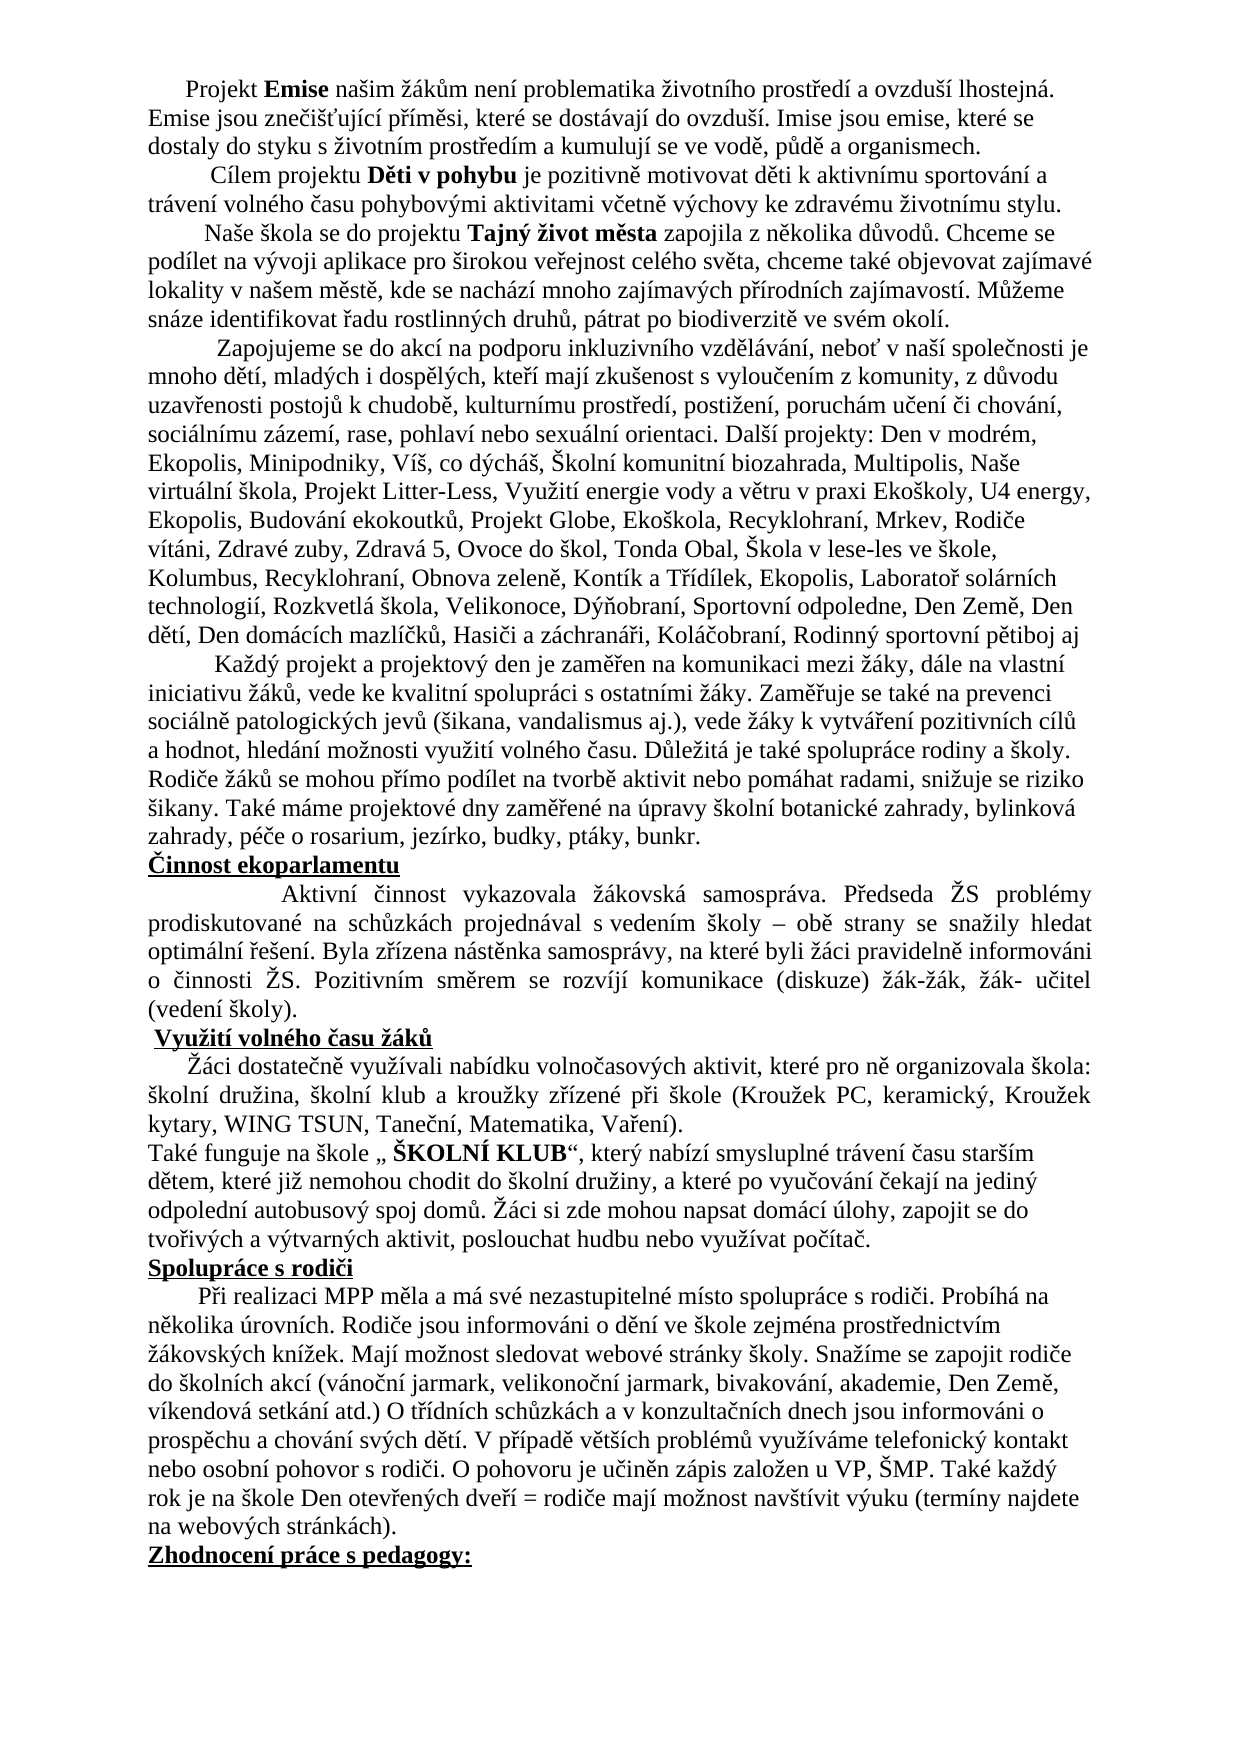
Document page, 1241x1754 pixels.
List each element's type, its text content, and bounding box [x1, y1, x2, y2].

text Při realizaci MPP měla a má své nezastupitelné místo spolupráce s rodiči. Probíhá na několika úrovních. Rodiče jsou informováni o dění ve škole zejména prostřednictvím žákovských knížek. Mají možnost sledovat webové stránky školy. Snažíme se zapojit rodiče do školních akcí (vánoční jarmark, velikonoční jarmark, bivakování, akademie, Den Země, víkendová setkání atd.) O třídních schůzkách a v konzultačních dnech jsou informováni o prospěchu a chování svých dětí. V případě větších problémů využíváme telefonický kontakt nebo osobní pohovor s rodiči. O pohovoru je učiněn zápis založen u VP, ŠMP. Také každý rok je na škole Den otevřených dveří = rodiče mají možnost navštívit výuku (termíny najdete na webových stránkách). [148, 1281, 1093, 1540]
text Spolupráce s rodiči [148, 1253, 1093, 1281]
text Využití volného času žáků [148, 1023, 1093, 1051]
text Aktivní činnost vykazovala žákovská samospráva. Předseda ŽS problémy prodiskutované na schůzkách projednával s vedením školy – obě strany se snažily hledat optimální řešení. Byla zřízena nástěnka samosprávy, na které byli žáci pravidelně informováni o činnosti ŽS. Pozitivním směrem se rozvíjí komunikace (diskuze) žák-žák, žák- učitel (vedení školy). [148, 879, 1093, 1023]
text Také funguje na škole „ ŠKOLNÍ KLUB“, který nabízí smysluplné trávení času starším dětem, které již nemohou chodit do školní družiny, a které po vyučování čekají na jediný odpolední autobusový spoj domů. Žáci si zde mohou napsat domácí úlohy, zapojit se do tvořivých a výtvarných aktivit, poslouchat hudbu nebo využívat počítač. [148, 1138, 1093, 1253]
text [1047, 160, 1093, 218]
text Činnost ekoparlamentu [148, 850, 1093, 879]
text Cílem projektu Děti v pohybu je pozitivně motivovat děti k aktivnímu sportování a trávení volného času pohybovými aktivitami včetně výchovy ke zdravému životnímu stylu. [148, 160, 523, 189]
text Projekt Emise našim žákům není problematika životního prostředí a ovzduší lhostejná. Emise jsou znečišťující příměsi, které se dostávají do ovzduší. Imise jsou emise, které se dostaly do styku s životním prostředím a kumulují se ve vodě, půdě a organismech. [148, 74, 1093, 160]
text Zhodnocení práce s pedagogy: [148, 1540, 1093, 1569]
text Každý projekt a projektový den je zaměřen na komunikaci mezi žáky, dále na vlastní iniciativu žáků, vede ke kvalitní spolupráci s ostatními žáky. Zaměřuje se také na prevenci sociálně patologických jevů (šikana, vandalismus aj.), vede žáky k vytváření pozitivních cílů a hodnot, hledání možnosti využití volného času. Důležitá je také spolupráce rodiny a školy. Rodiče žáků se mohou přímo podílet na tvorbě aktivit nebo pomáhat radami, snižuje se riziko šikany. Také máme projektové dny zaměřené na úpravy školní botanické zahrady, bylinková zahrady, péče o rosarium, jezírko, budky, ptáky, bunkr. [148, 649, 1093, 850]
text Zapojujeme se do akcí na podporu inkluzivního vzdělávání, neboť v naší společnosti je mnoho dětí, mladých i dospělých, kteří mají zkušenost s vyloučením z komunity, z důvodu uzavřenosti postojů k chudobě, kulturnímu prostředí, postižení, poruchám učení či chování, sociálnímu zázemí, rase, pohlaví nebo sexuální orientaci. Další projekty: Den v modrém, Ekopolis, Minipodniky, Víš, co dýcháš, Školní komunitní biozahrada, Multipolis, Naše virtuální škola, Projekt Litter-Less, Využití energie vody a větru v praxi Ekoškoly, U4 energy, Ekopolis, Budování ekokoutků, Projekt Globe, Ekoškola, Recyklohraní, Mrkev, Rodiče vítáni, Zdravé zuby, Zdravá 5, Ovoce do škol, Tonda Obal, Škola v lese-les ve škole, Kolumbus, Recyklohraní, Obnova zeleně, Kontík a Třídílek, Ekopolis, Laboratoř solárních technologií, Rozkvetlá škola, Velikonoce, Dýňobraní, Sportovní odpoledne, Den Země, Den dětí, Den domácích mazlíčků, Hasiči a záchranáři, Koláčobraní, Rodinný sportovní pětiboj aj [148, 333, 1093, 649]
text Žáci dostatečně využívali nabídku volnočasových aktivit, které pro ně organizovala škola: školní družina, školní klub a kroužky zřízené při škole (Kroužek PC, keramický, Kroužek kytary, WING TSUN, Taneční, Matematika, Vaření). [148, 1051, 1093, 1138]
